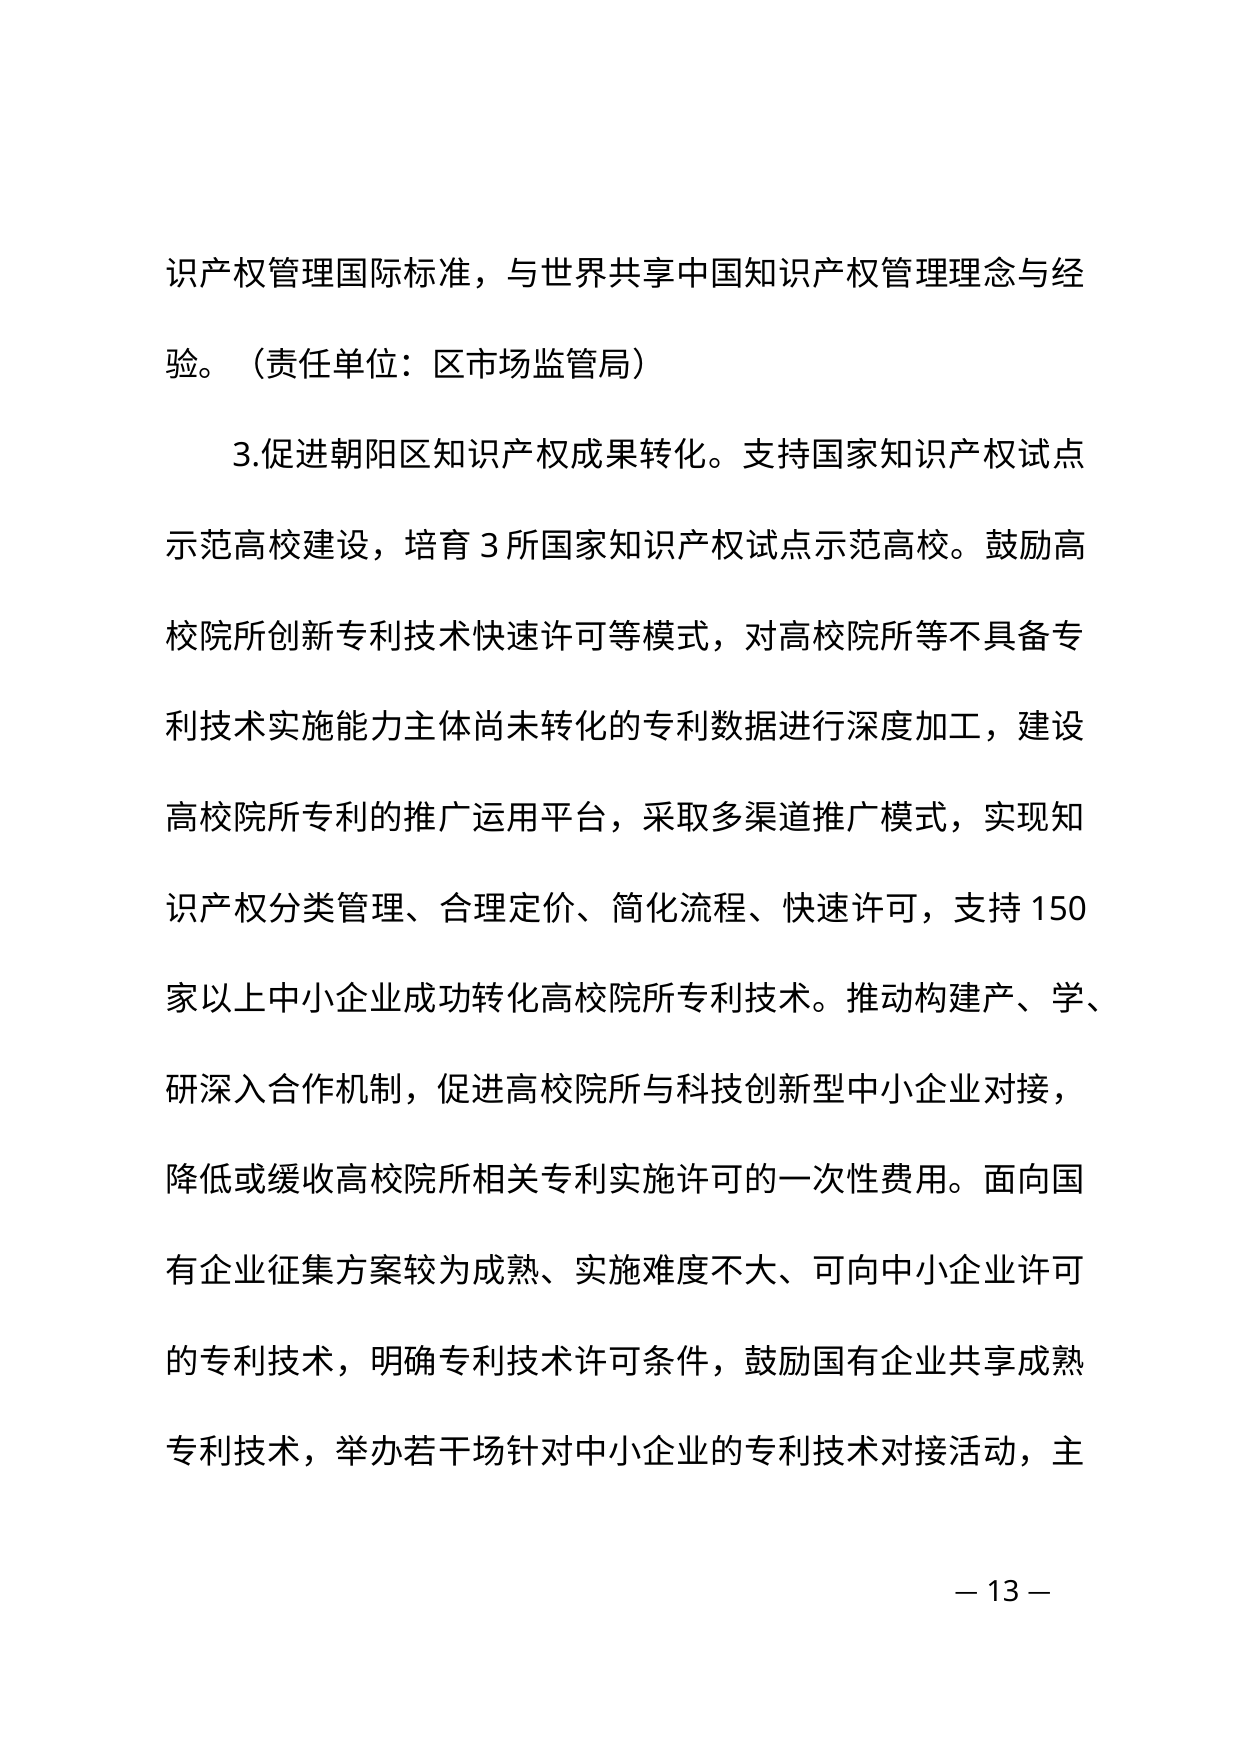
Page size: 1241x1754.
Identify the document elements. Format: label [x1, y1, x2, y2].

text [165, 407, 1087, 1494]
text [165, 226, 1087, 407]
